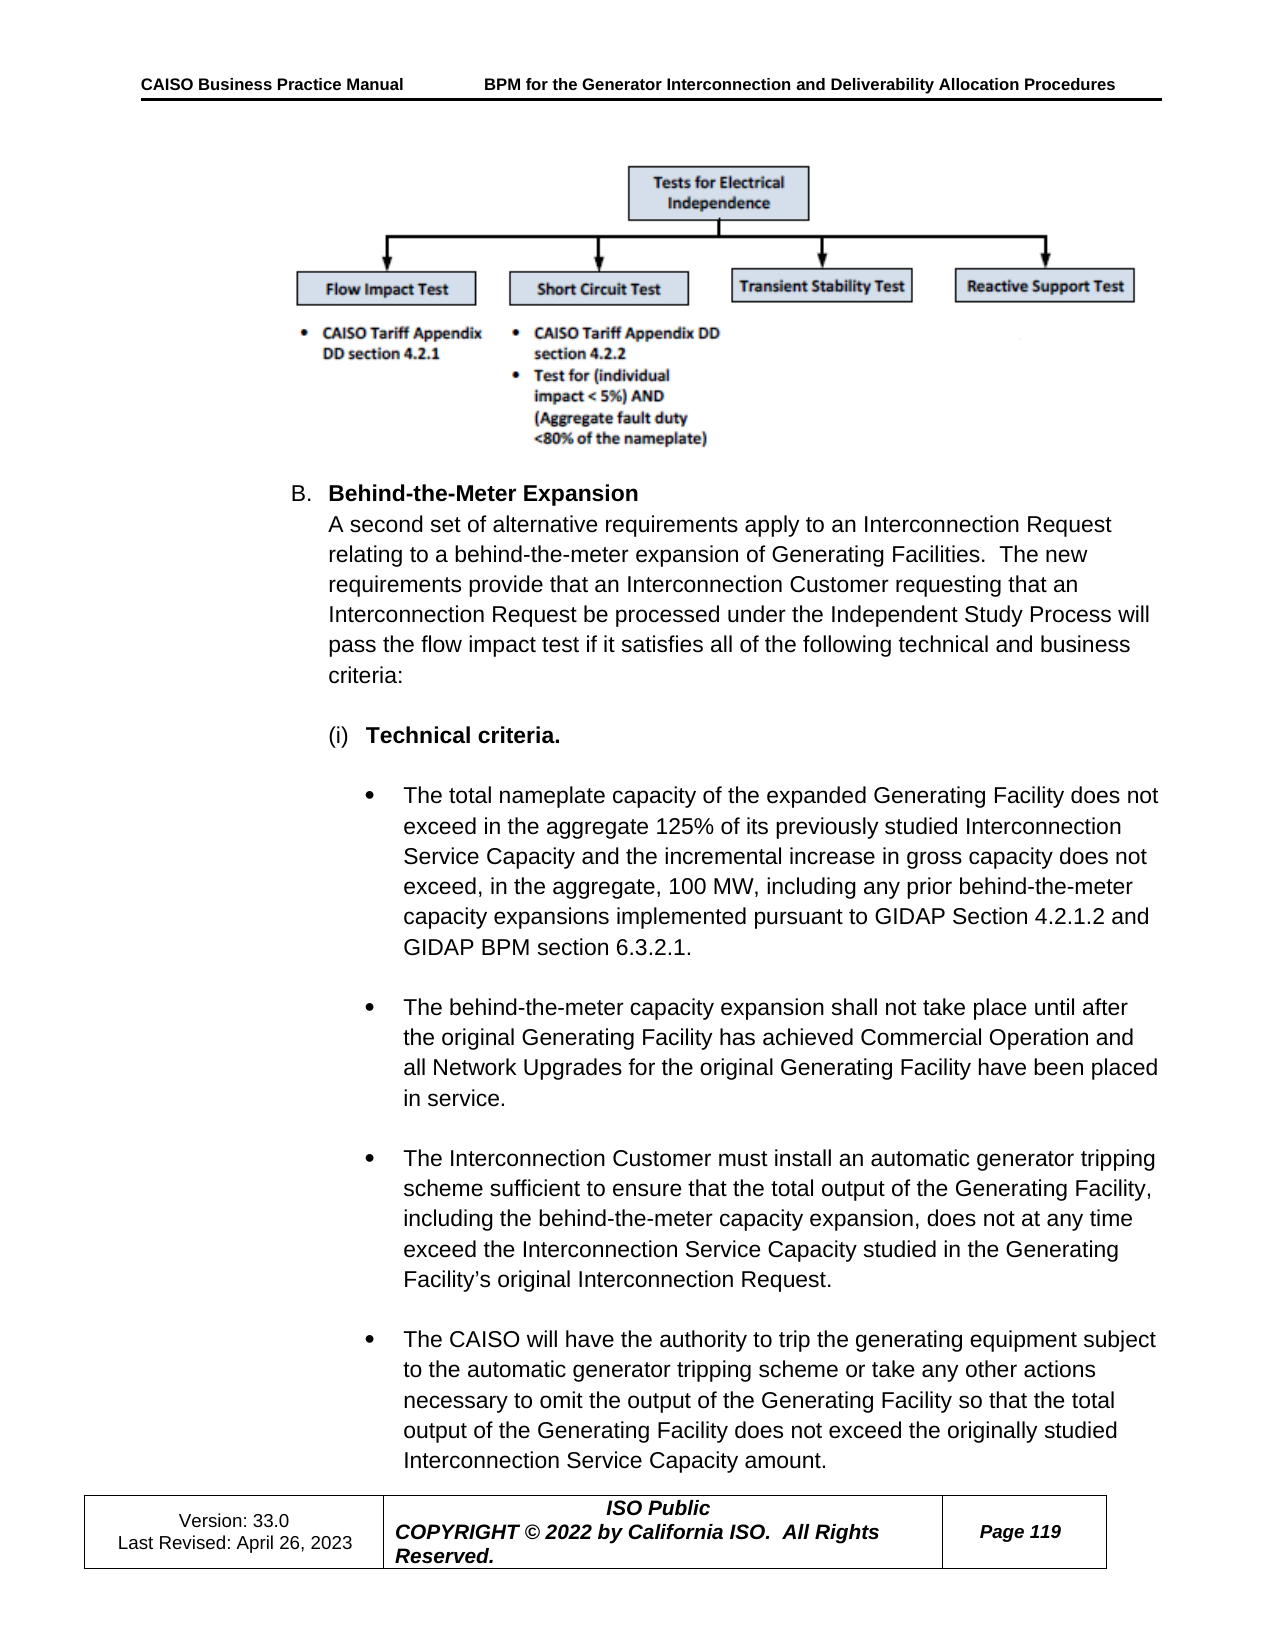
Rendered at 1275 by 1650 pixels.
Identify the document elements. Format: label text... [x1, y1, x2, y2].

picture [253, 150, 1218, 477]
list The total nameplate capacity of the expanded Generating Facility does not exceed in the aggregate 125% of its previously studied Interconnection Service Capacity and the incremental increase in gross capacity does not exceed, in the aggregate, 100 MW, including any prior behind-the-meter capacity expansions implemented pursuant to GIDAP Section 4.2.1.2 and GIDAP BPM section 6.3.2.1. [366, 782, 1162, 960]
list Behind-the-Meter Expansion A second set of alternative requirements apply to an Interconnection Request relating to a behind-the-meter expansion of Generating Facilities. The new requirements provide that an Interconnection Customer requesting that an Interconnection Request be processed under the Independent Study Process will pass the flow impact test if it satisfies all of the following technical and business criteria: [291, 480, 1162, 688]
list Technical criteria. [328, 722, 1162, 748]
list The Interconnection Customer must install an automatic generator tripping scheme sufficient to ensure that the total output of the Generating Facility, including the behind-the-meter capacity expansion, does not at any time exceed the Interconnection Service Capacity studied in the Generating Facility’s original Interconnection Request. [366, 1145, 1162, 1292]
list The behind-the-meter capacity expansion shall not take place until after the original Generating Facility has achieved Commercial Operation and all Network Upgrades for the original Generating Facility have been placed in service. [366, 994, 1162, 1111]
list The CAISO will have the authority to trip the generating equipment subject to the automatic generator tripping scheme or take any other actions necessary to omit the output of the Generating Facility so that the total output of the Generating Facility does not exceed the originally studied Interconnection Service Capacity amount. [366, 1326, 1162, 1473]
